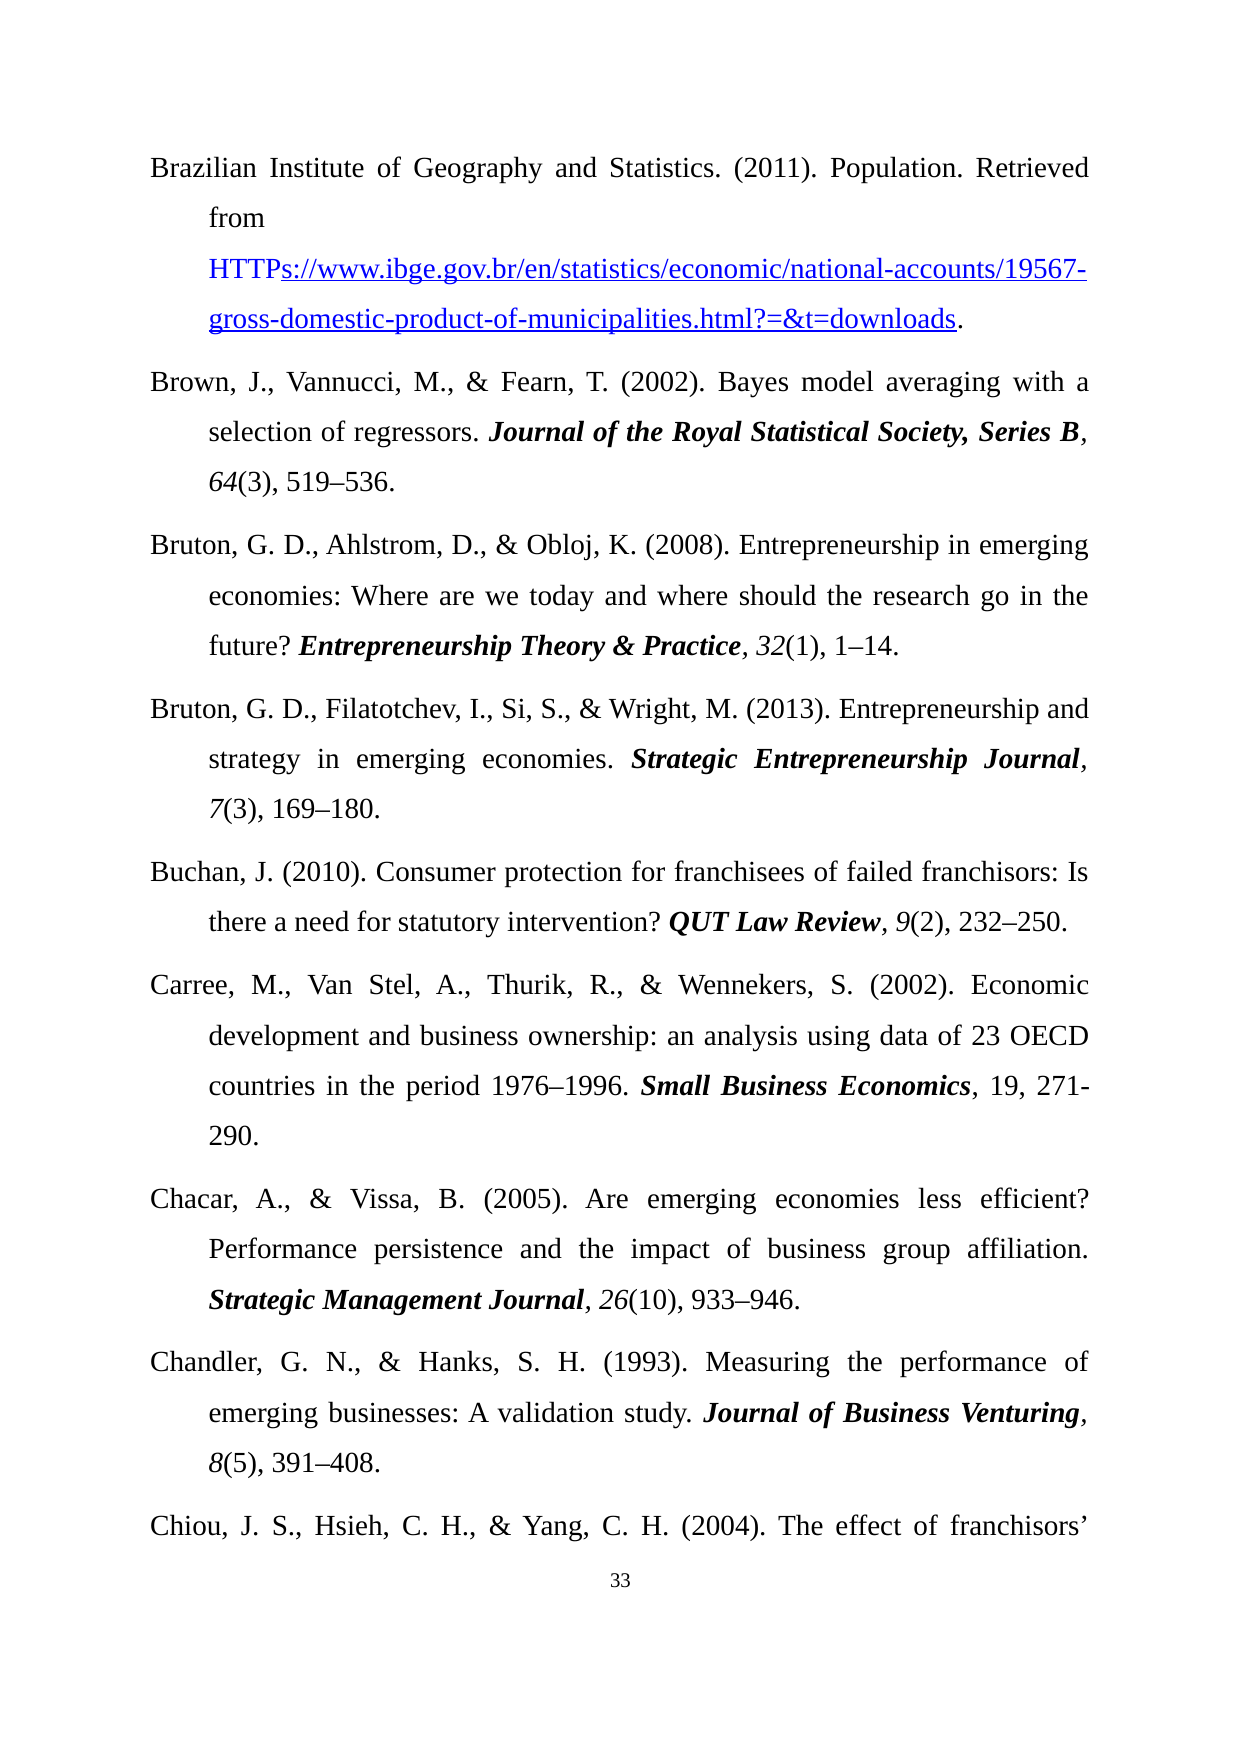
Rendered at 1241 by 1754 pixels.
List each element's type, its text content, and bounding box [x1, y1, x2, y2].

text Bruton, G. D., Ahlstrom, D., & Obloj, K. (2008). Entrepreneurship in emerging economies: Where are we today and where should the research go in the future? Entrepreneurship Theory & Practice, 32(1), 1–14. [150, 527, 1090, 662]
text Carree, M., Van Stel, A., Thurik, R., & Wennekers, S. (2002). Economic development and business ownership: an analysis using data of 23 OECD countries in the period 1976–1996. Small Business Economics, 19, 271-290. [150, 967, 1090, 1152]
text Brown, J., Vannucci, M., & Fearn, T. (2002). Bayes model averaging with a selection of regressors. Journal of the Royal Statistical Society, Series B, 64(3), 519–536. [150, 364, 1090, 498]
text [150, 1508, 1090, 1542]
text Brazilian Institute of Geography and Statistics. (2011). Population. Retrieved from HTTPs://www.ibge.gov.br/en/statistics/economic/national-accounts/19567-gross-domestic-product-of-municipalities.html?=&t=downloads. [150, 150, 1090, 335]
text Bruton, G. D., Filatotchev, I., Si, S., & Wright, M. (2013). Entrepreneurship and strategy in emerging economies. Strategic Entrepreneurship Journal, 7(3), 169–180. [150, 691, 1090, 825]
text Buchan, J. (2010). Consumer protection for franchisees of failed franchisors: Is there a need for statutory intervention? QUT Law Review, 9(2), 232–250. [150, 854, 1090, 938]
text Chacar, A., & Vissa, B. (2005). Are emerging economies less efficient? Performance persistence and the impact of business group affiliation. Strategic Management Journal, 26(10), 933–946. [150, 1181, 1090, 1315]
text Chandler, G. N., & Hanks, S. H. (1993). Measuring the performance of emerging businesses: A validation study. Journal of Business Venturing, 8(5), 391–408. [150, 1344, 1090, 1479]
